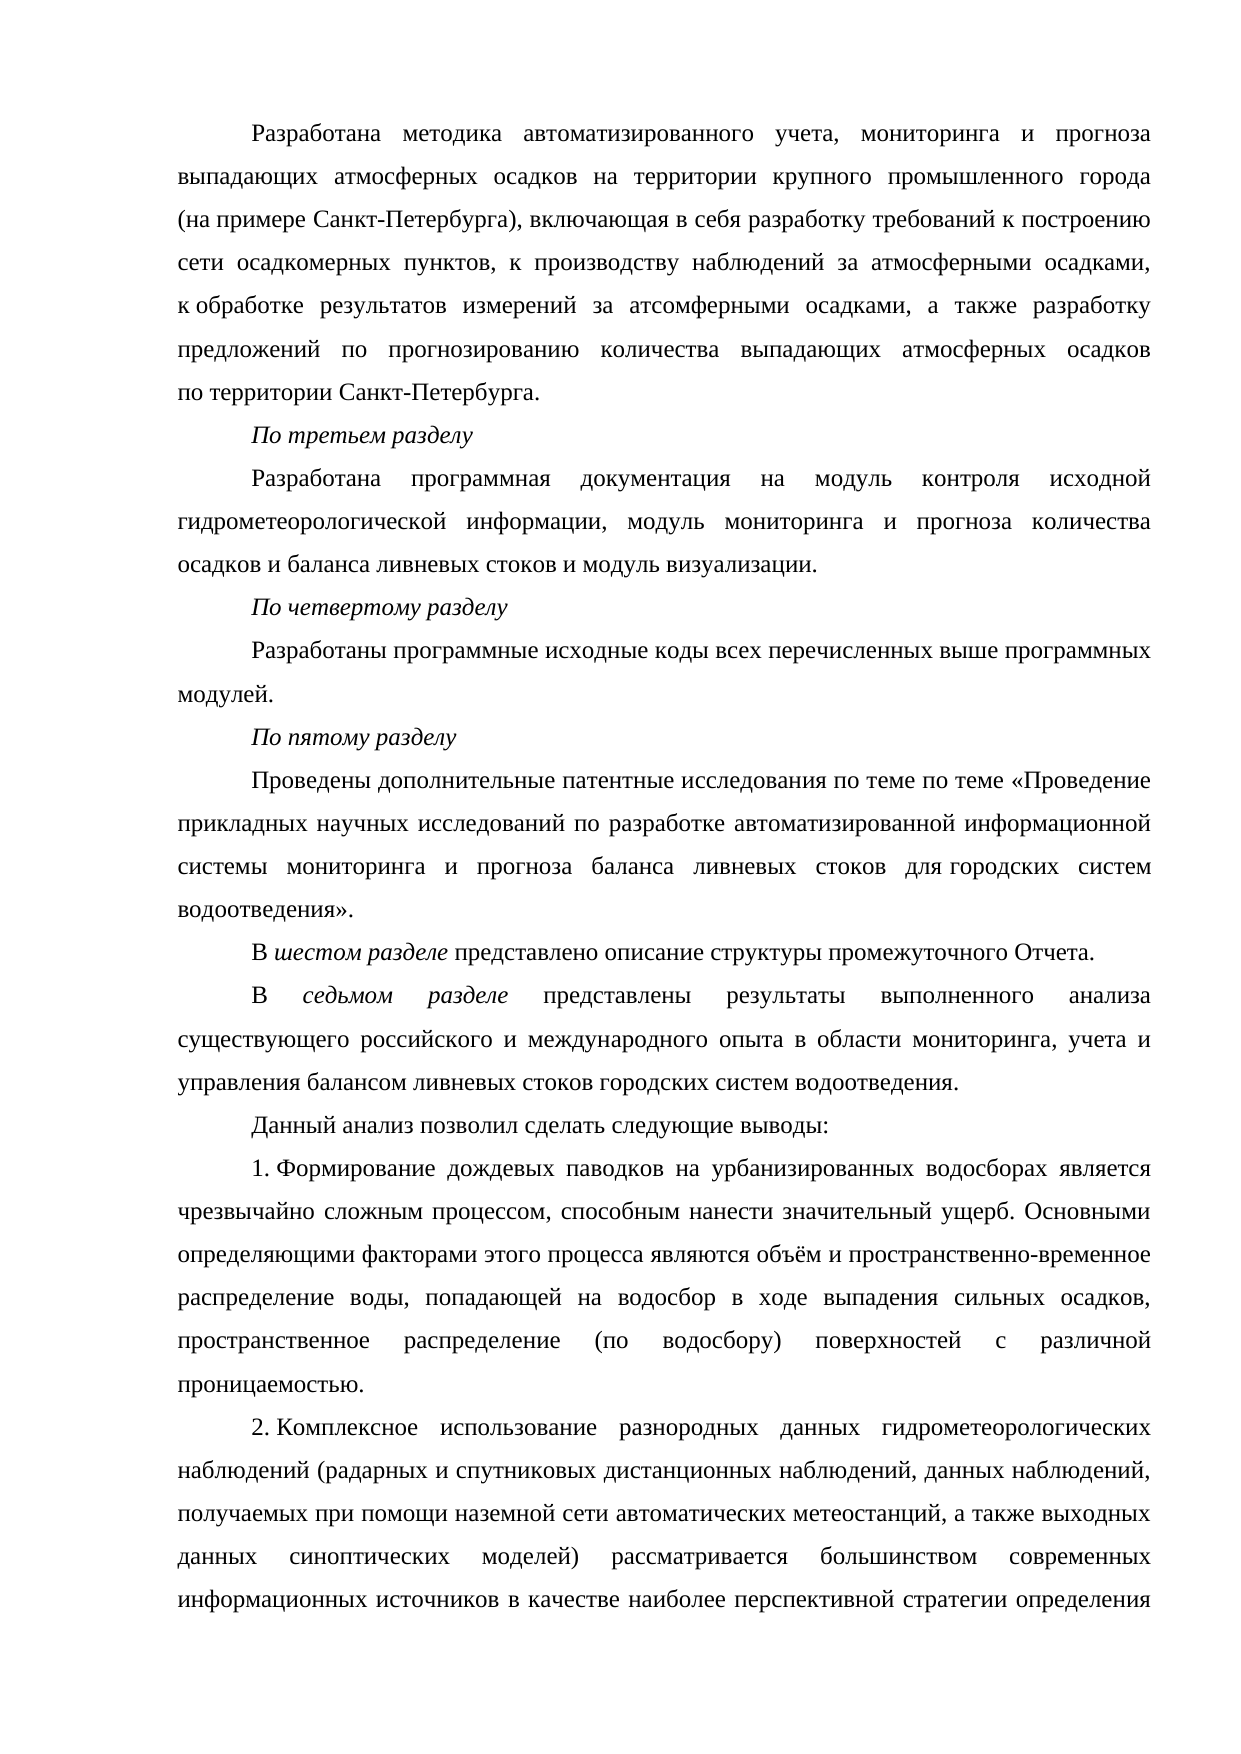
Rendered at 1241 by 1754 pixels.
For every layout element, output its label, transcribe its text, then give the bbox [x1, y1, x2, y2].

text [177, 1412, 1152, 1613]
text По пятому разделу [177, 722, 1152, 751]
text 1. Формирование дождевых паводков на урбанизированных водосборах является чрезвычайно сложным процессом, способным нанести значительный ущерб. Основными определяющими факторами этого процесса являются объём и пространственно-временное распределение воды, попадающей на водосбор в ходе выпадения сильных осадков, пространственное распределение (по водосбору) поверхностей с различной проницаемостью. [177, 1153, 1152, 1397]
text В шестом разделе представлено описание структуры промежуточного Отчета. [177, 937, 1152, 966]
text Данный анализ позволил сделать следующие выводы: [177, 1110, 1152, 1139]
text По третьем разделу [177, 420, 1152, 449]
text Проведены дополнительные патентные исследования по теме по теме «Проведение прикладных научных исследований по разработке автоматизированной информационной системы мониторинга и прогноза баланса ливневых стоков для городских систем водоотведения». [177, 765, 1152, 923]
text Разработаны программные исходные коды всех перечисленных выше программных модулей. [177, 636, 1152, 707]
text В седьмом разделе представлены результаты выполненного анализа существующего российского и международного опыта в области мониторинга, учета и управления балансом ливневых стоков городских систем водоотведения. [177, 981, 1152, 1096]
text Разработана программная документация на модуль контроля исходной гидрометеорологической информации, модуль мониторинга и прогноза количества осадков и баланса ливневых стоков и модуль визуализации. [177, 463, 1152, 578]
text По четвертому разделу [177, 592, 1152, 621]
text Разработана методика автоматизированного учета, мониторинга и прогноза выпадающих атмосферных осадков на территории крупного промышленного города (на примере Санкт-Петербурга), включающая в себя разработку требований к построению сети осадкомерных пунктов, к производству наблюдений за атмосферными осадками, к обработке результатов измерений за атсомферными осадками, а также разработку предложений по прогнозированию количества выпадающих атмосферных осадков по территории Санкт-Петербурга. [177, 118, 1152, 406]
